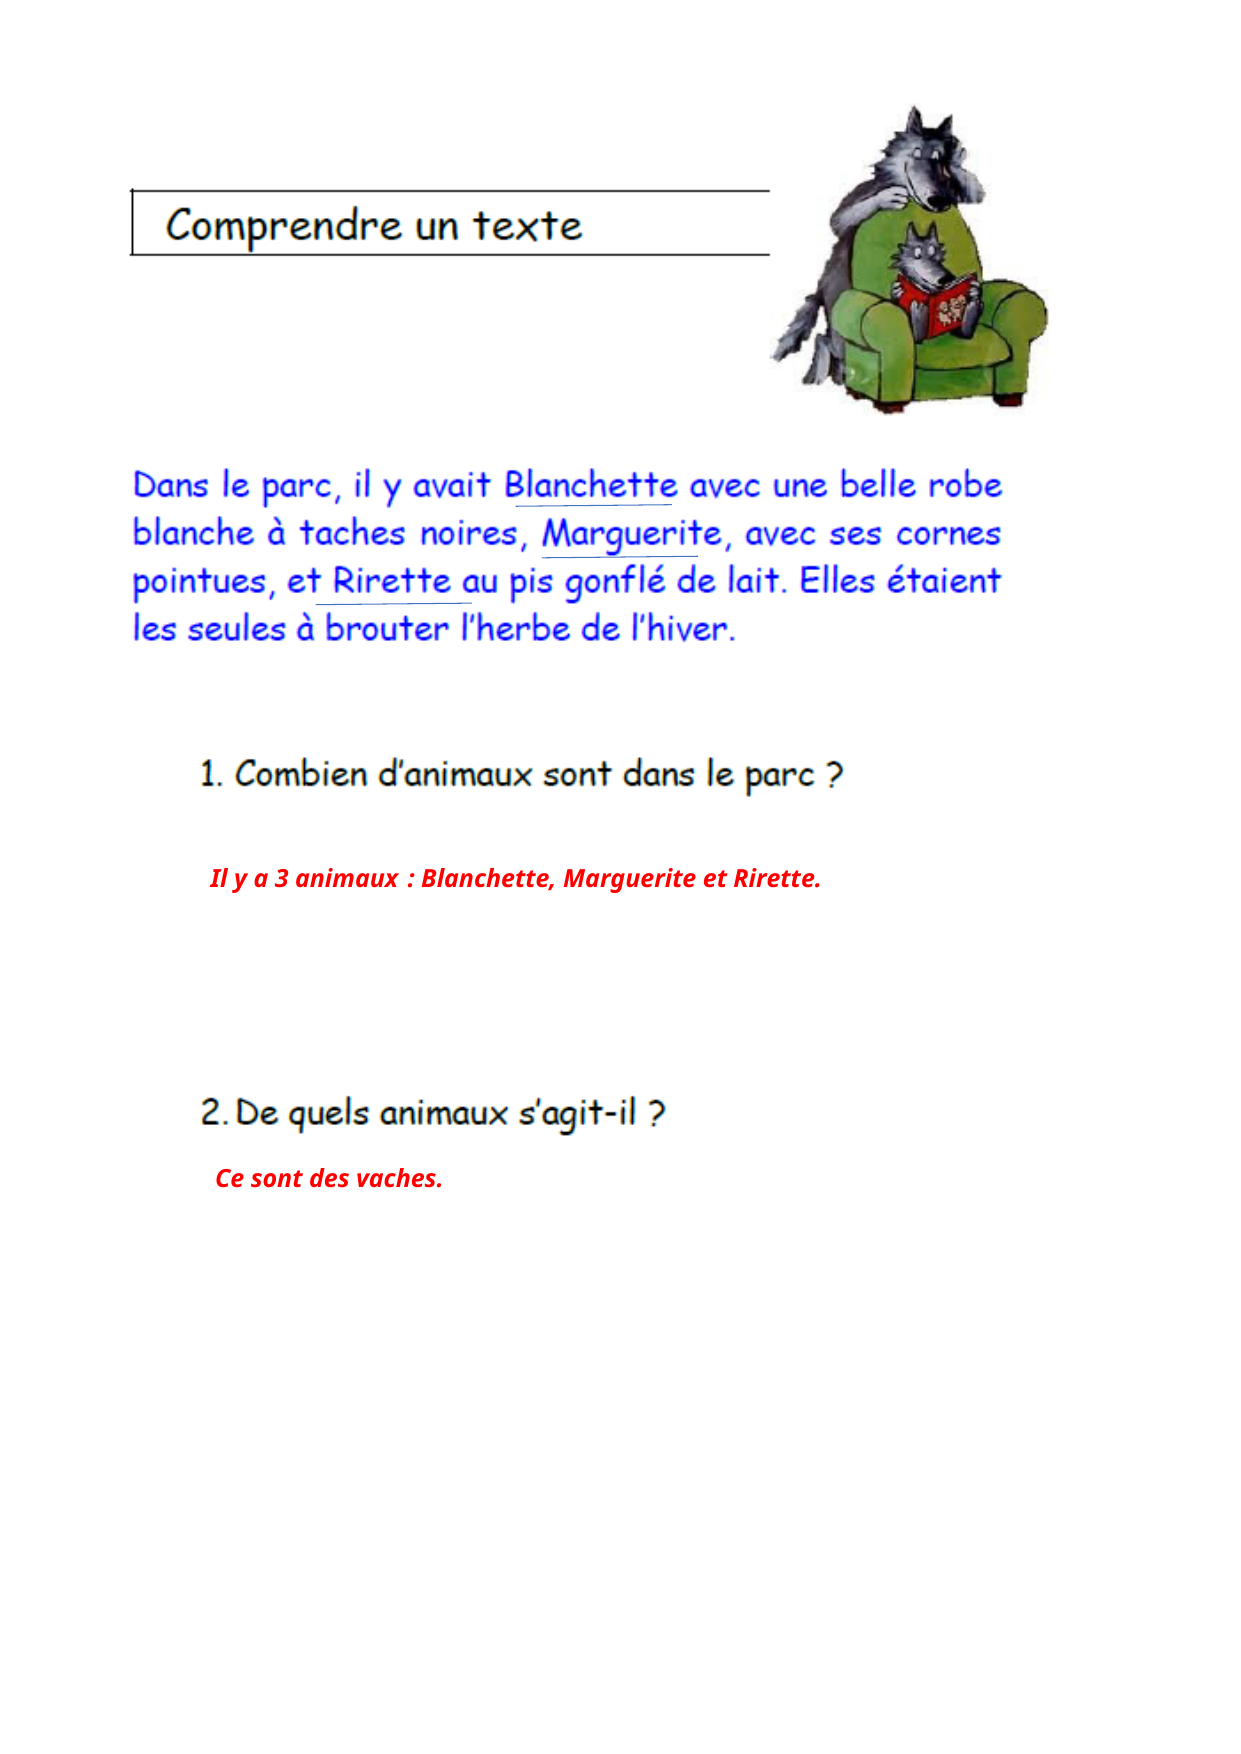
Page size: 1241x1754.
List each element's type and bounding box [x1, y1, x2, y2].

picture [75, 75, 1075, 1290]
